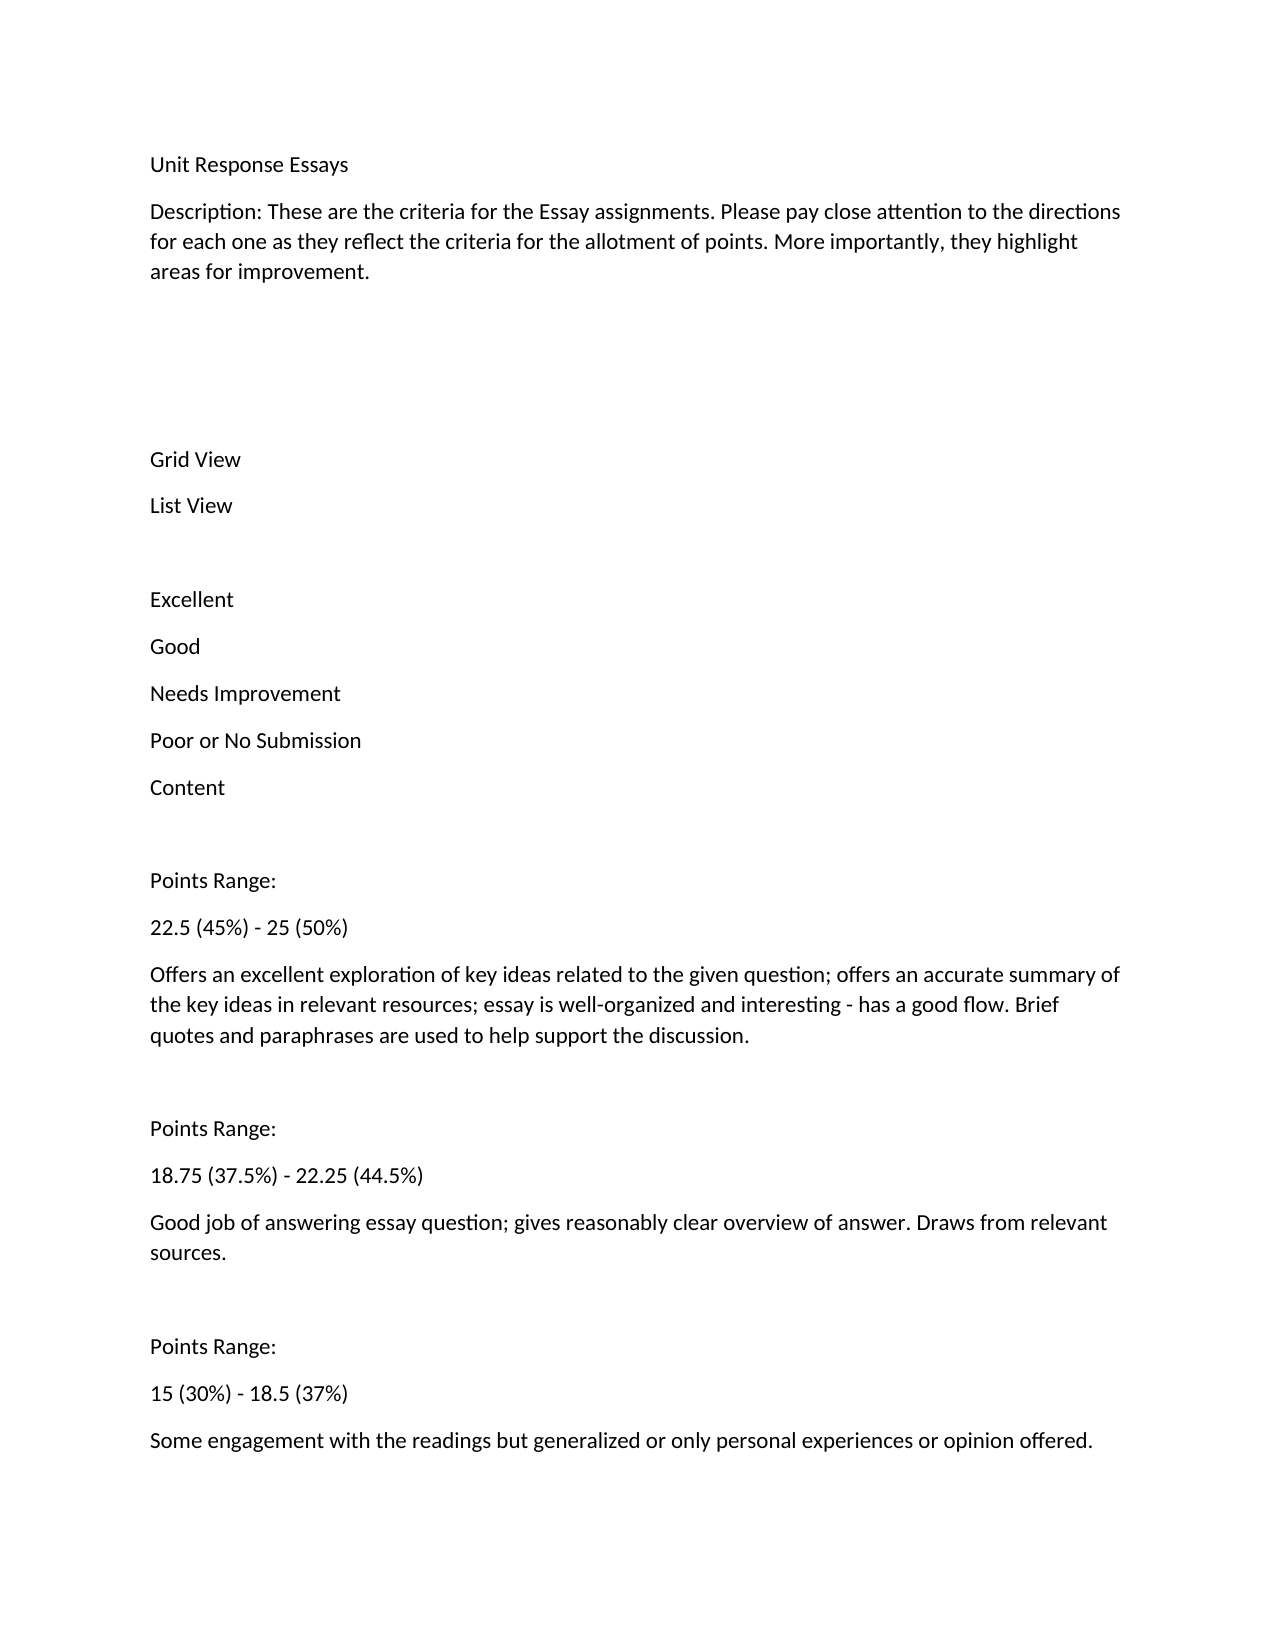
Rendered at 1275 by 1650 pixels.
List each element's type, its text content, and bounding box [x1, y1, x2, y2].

text Points Range: [150, 1114, 1125, 1143]
text Good [150, 632, 1125, 660]
text Excellent [150, 585, 1125, 613]
text Unit Response Essays [150, 150, 1125, 178]
text Some engagement with the readings but generalized or only personal experiences or opinion offered. [150, 1426, 1125, 1454]
text Offers an excellent exploration of key ideas related to the given question; offers an accurate summary of the key ideas in relevant resources; essay is well-organized and interesting - has a good flow. Brief quotes and paraphrases are used to help support the discussion. [150, 960, 1125, 1049]
text Needs Improvement [150, 679, 1125, 707]
text List View [150, 492, 1125, 520]
text Points Range: [150, 867, 1125, 895]
text 18.75 (37.5%) - 22.25 (44.5%) [150, 1161, 1125, 1189]
text 22.5 (45%) - 25 (50%) [150, 913, 1125, 942]
text 15 (30%) - 18.5 (37%) [150, 1379, 1125, 1407]
text Content [150, 773, 1125, 801]
text Description: These are the criteria for the Essay assignments. Please pay close attention to the directions for each one as they reflect the criteria for the allotment of points. More importantly, they highlight areas for improvement. [150, 197, 1125, 285]
text Points Range: [150, 1332, 1125, 1360]
text Good job of answering essay question; gives reasonably clear overview of answer. Draws from relevant sources. [150, 1208, 1125, 1267]
text Poor or No Submission [150, 726, 1125, 754]
text Grid View [150, 445, 1125, 473]
